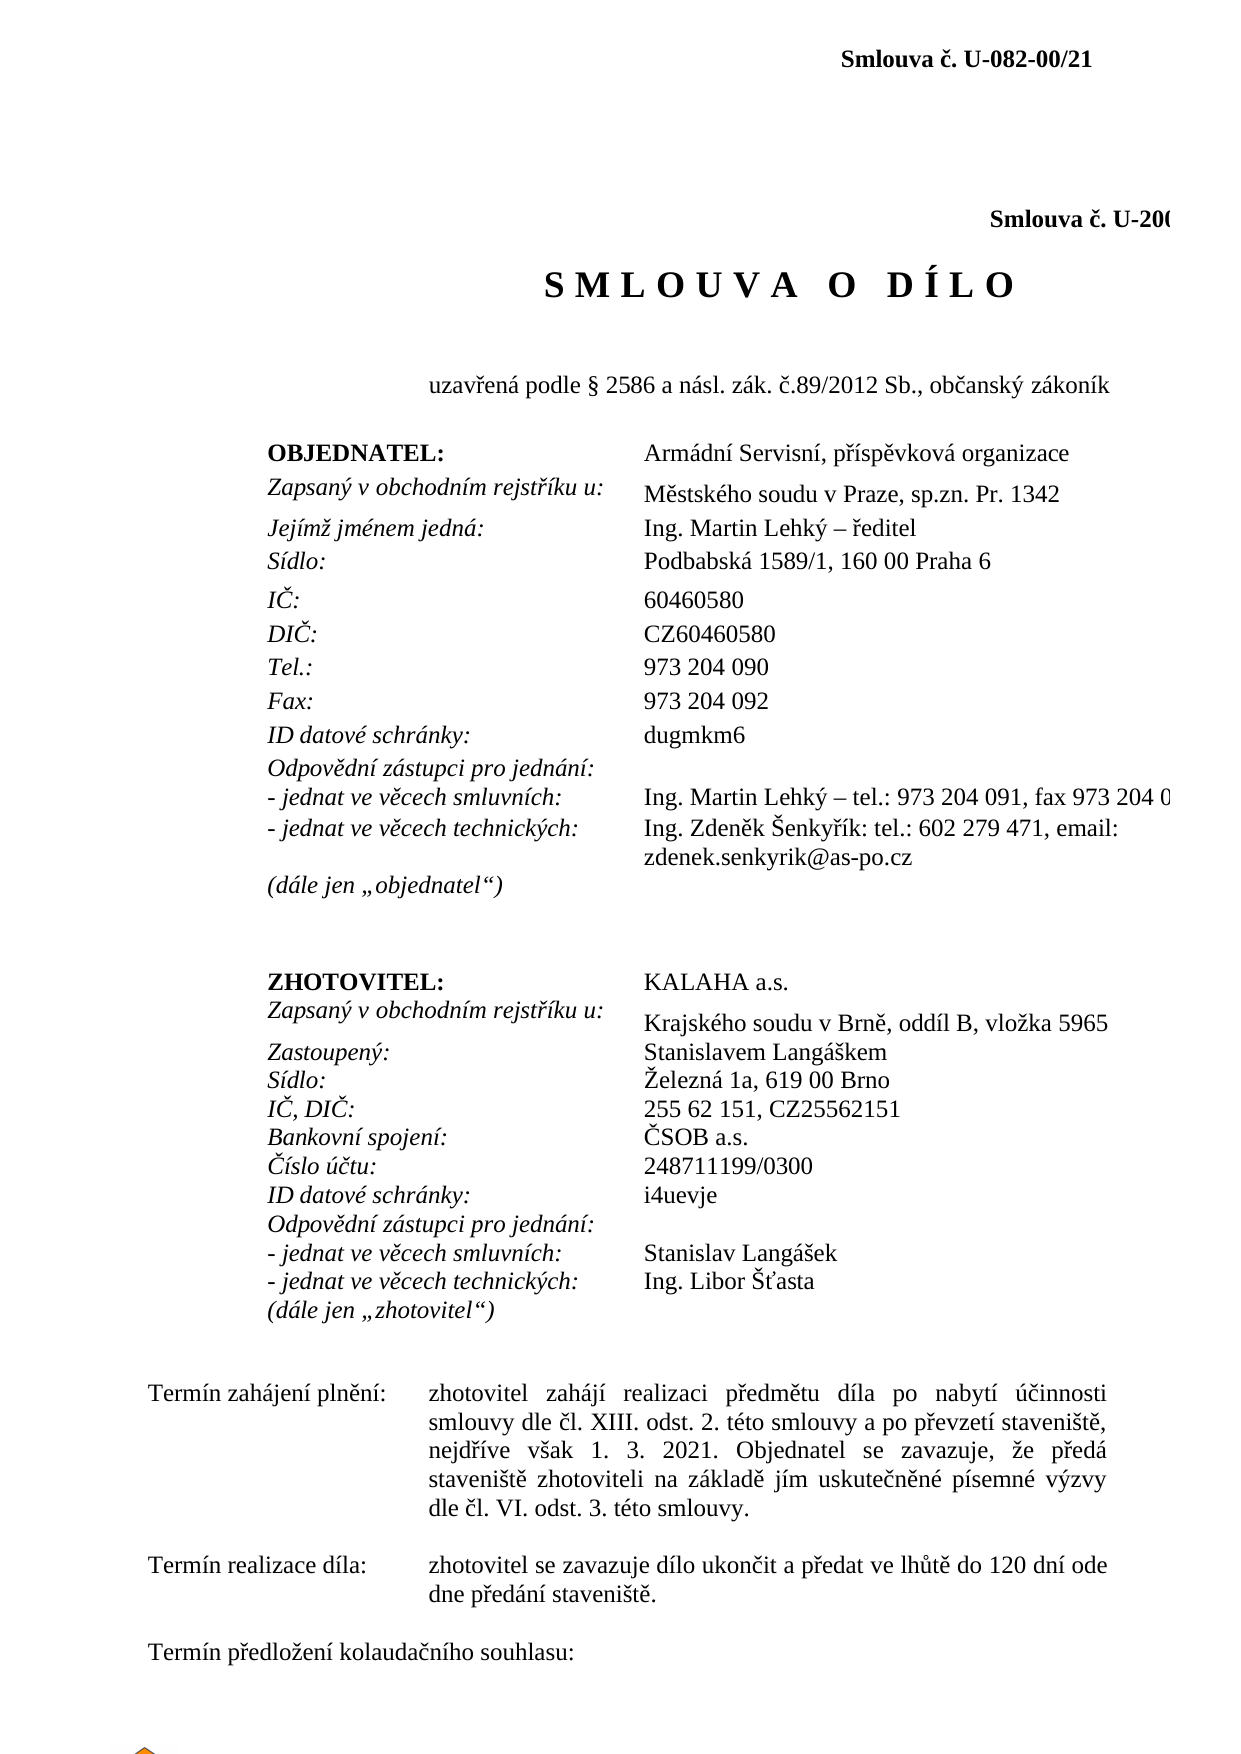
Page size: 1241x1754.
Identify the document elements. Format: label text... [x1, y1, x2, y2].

text Termín zahájení plnění: zhotovitel zahájí realizaci předmětu díla po nabytí účinnosti smlouvy dle čl. XIII. odst. 2. této smlouvy a po převzetí staveniště, nejdříve však 1. 3. 2021. Objednatel se zavazuje, že předá staveniště zhotoviteli na základě jím uskutečněné písemné výzvy dle čl. VI. odst. 3. této smlouvy. [148, 1378, 1107, 1522]
picture [109, 1744, 180, 1754]
text Termín předložení kolaudačního souhlasu: [148, 1637, 1107, 1666]
text Termín realizace díla: zhotovitel se zavazuje dílo ukončit a předat ve lhůtě do 120 dní ode dne předání staveniště. [148, 1551, 1107, 1608]
